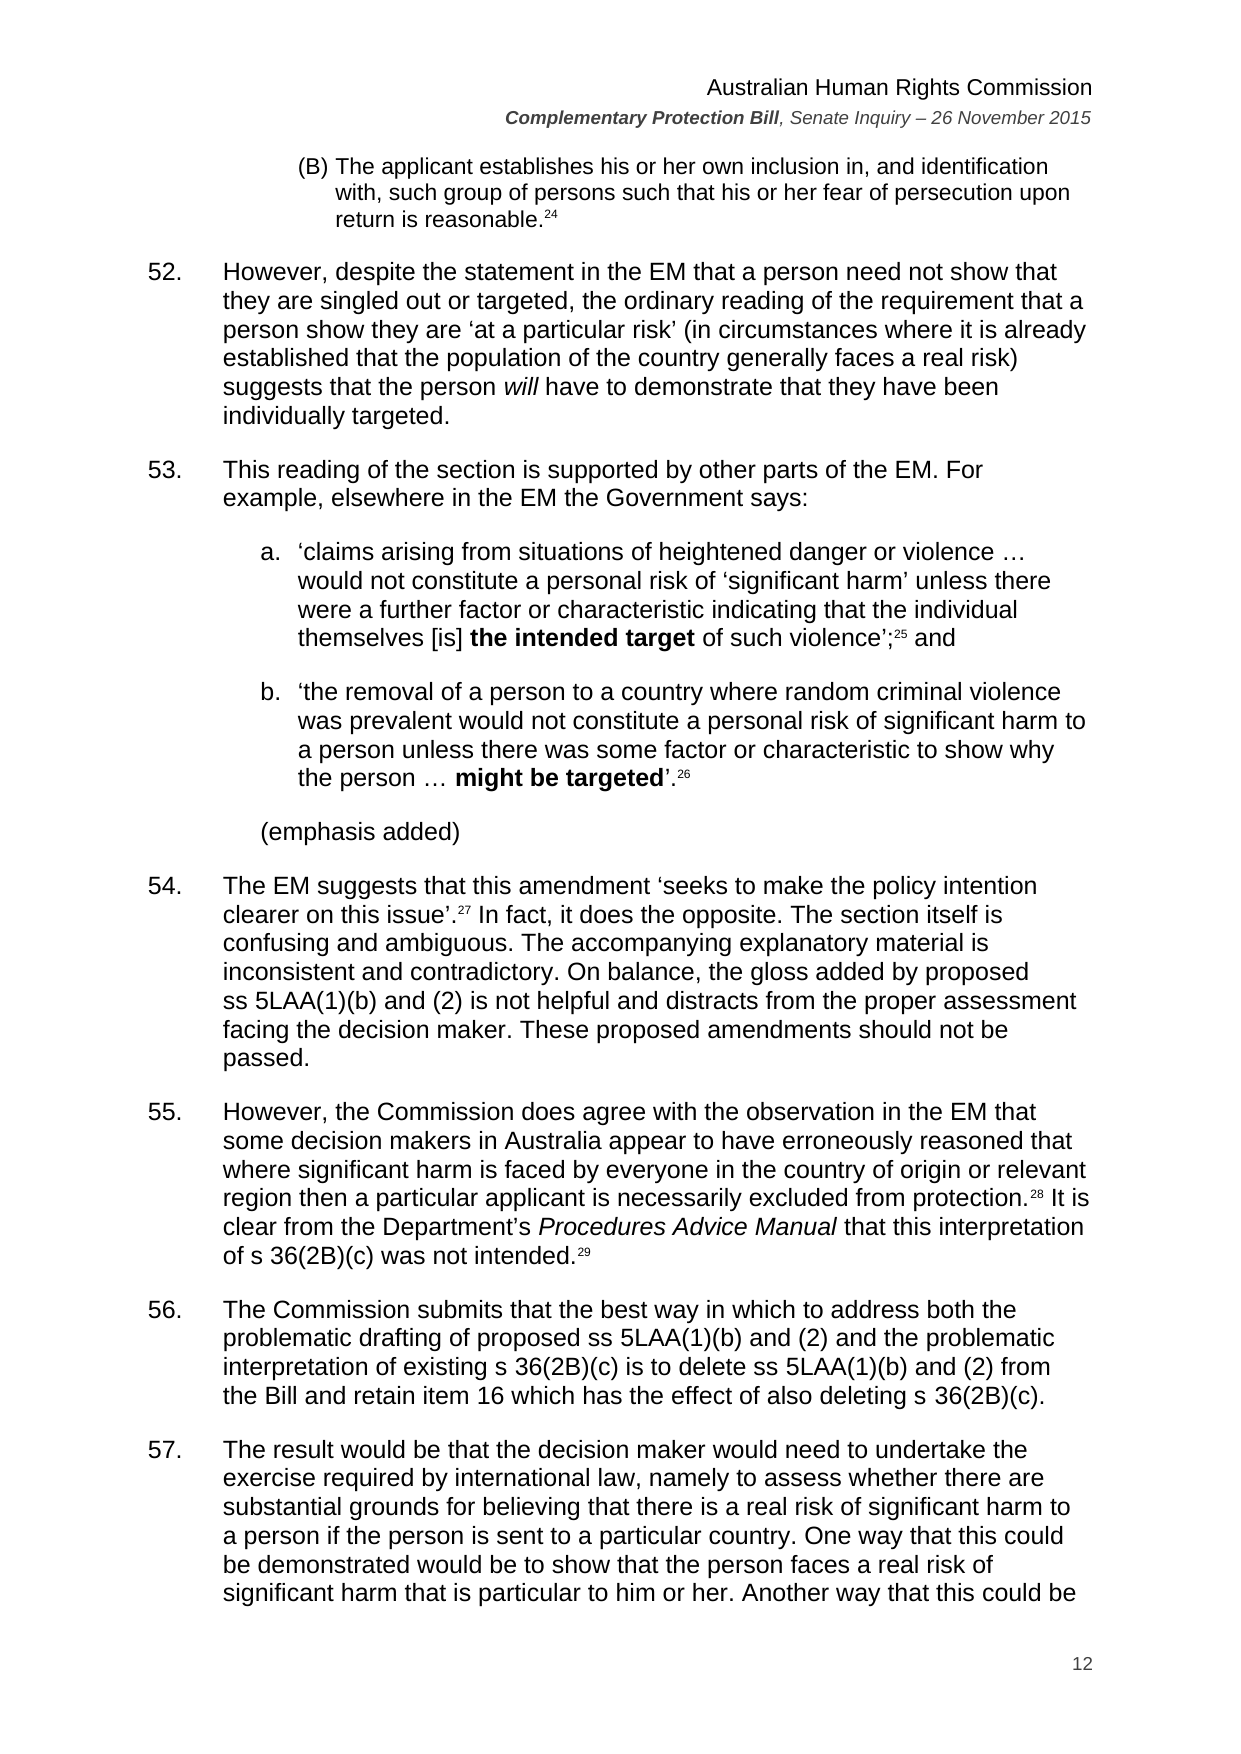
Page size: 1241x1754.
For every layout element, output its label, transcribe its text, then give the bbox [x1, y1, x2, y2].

text This reading of the section is supported by other parts of the EM. For example, elsewhere in the EM the Government says: [148, 454, 1092, 512]
text The EM suggests that this amendment ‘seeks to make the policy intention clearer on this issue’. In fact, it does the opposite. The section itself is confusing and ambiguous. The accompanying explanatory material is inconsistent and contradictory. On balance, the gloss added by proposed ss 5LAA(1)(b) and (2) is not helpful and distracts from the proper assessment facing the decision maker. These proposed amendments should not be passed. [148, 871, 1092, 1072]
text However, despite the statement in the EM that a person need not show that they are singled out or targeted, the ordinary reading of the requirement that a person show they are ‘at a particular risk’ (in circumstances where it is already established that the population of the country generally faces a real risk) suggests that the person will have to demonstrate that they have been individually targeted. [148, 257, 1092, 429]
text However, the Commission does agree with the observation in the EM that some decision makers in Australia appear to have erroneously reasoned that where significant harm is faced by everyone in the country of origin or relevant region then a particular applicant is necessarily excluded from protection. It is clear from the Department’s Procedures Advice Manual that this interpretation of s 36(2B)(c) was not intended. [148, 1097, 1092, 1269]
list ‘claims arising from situations of heightened danger or violence … would not constitute a personal risk of ‘significant harm’ unless there were a further factor or characteristic indicating that the individual themselves [is] the intended target of such violence’; and [260, 537, 1092, 652]
text The Commission submits that the best way in which to address both the problematic drafting of proposed ss 5LAA(1)(b) and (2) and the problematic interpretation of existing s 36(2B)(c) is to delete ss 5LAA(1)(b) and (2) from the Bill and retain item 16 which has the effect of also deleting s 36(2B)(c). [148, 1294, 1092, 1409]
list (emphasis added) [260, 817, 1092, 846]
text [148, 1434, 1092, 1607]
list ‘the removal of a person to a country where random criminal violence was prevalent would not constitute a personal risk of significant harm to a person unless there was some factor or characteristic to show why the person … might be targeted’. [260, 677, 1092, 792]
list The applicant establishes his or her own inclusion in, and identification with, such group of persons such that his or her fear of persecution upon return is reasonable. [298, 153, 1092, 232]
